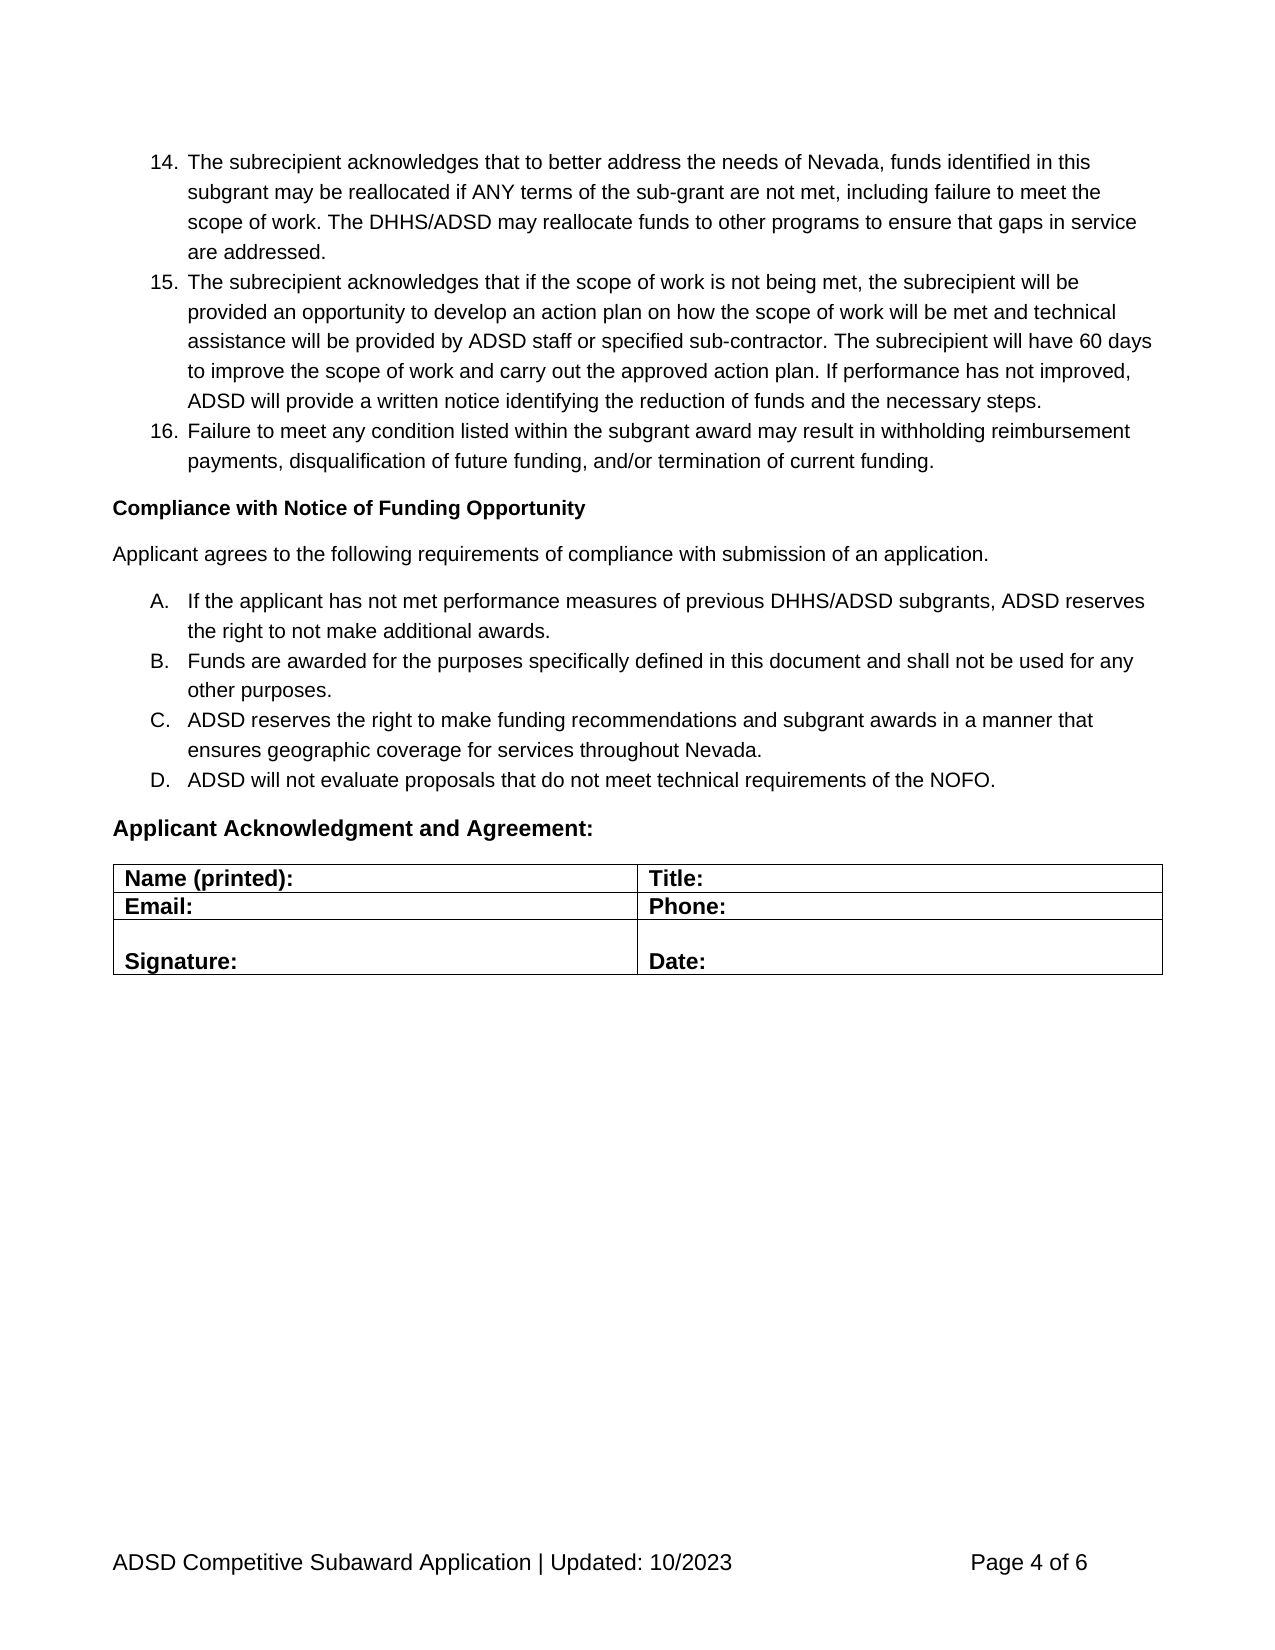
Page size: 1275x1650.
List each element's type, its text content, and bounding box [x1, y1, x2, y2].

table_cell Signature: [114, 920, 637, 974]
text Applicant agrees to the following requirements of compliance with submission of an application. [112, 542, 1162, 566]
text Applicant Acknowledgment and Agreement: [112, 814, 1162, 841]
list ADSD reserves the right to make funding recommendations and subgrant awards in a manner that ensures geographic coverage for services throughout Nevada. [150, 708, 1162, 762]
list ADSD will not evaluate proposals that do not meet technical requirements of the NOFO. [150, 768, 1162, 792]
table_cell Date: [638, 920, 1162, 974]
table_cell Phone: [638, 893, 1162, 919]
list The subrecipient acknowledges that if the scope of work is not being met, the subrecipient will be provided an opportunity to develop an action plan on how the scope of work will be met and technical assistance will be provided by ADSD staff or specified sub-contractor. The subrecipient will have 60 days to improve the scope of work and carry out the approved action plan. If performance has not improved, ADSD will provide a written notice identifying the reduction of funds and the necessary steps. [150, 269, 1162, 413]
list Failure to meet any condition listed within the subgrant award may result in withholding reimbursement payments, disqualification of future funding, and/or termination of current funding. [150, 419, 1162, 473]
table_header Name (printed): [114, 865, 637, 892]
table_header Title: [638, 865, 1162, 892]
list If the applicant has not met performance measures of previous DHHS/ADSD subgrants, ADSD reserves the right to not make additional awards. [150, 589, 1162, 642]
table_cell Email: [114, 893, 637, 919]
list The subrecipient acknowledges that to better address the needs of Nevada, funds identified in this subgrant may be reallocated if ANY terms of the sub-grant are not met, including failure to meet the scope of work. The DHHS/ADSD may reallocate funds to other programs to ensure that gaps in service are addressed. [150, 150, 1162, 264]
text Compliance with Notice of Funding Opportunity [112, 496, 1162, 519]
list Funds are awarded for the purposes specifically defined in this document and shall not be used for any other purposes. [150, 648, 1162, 702]
